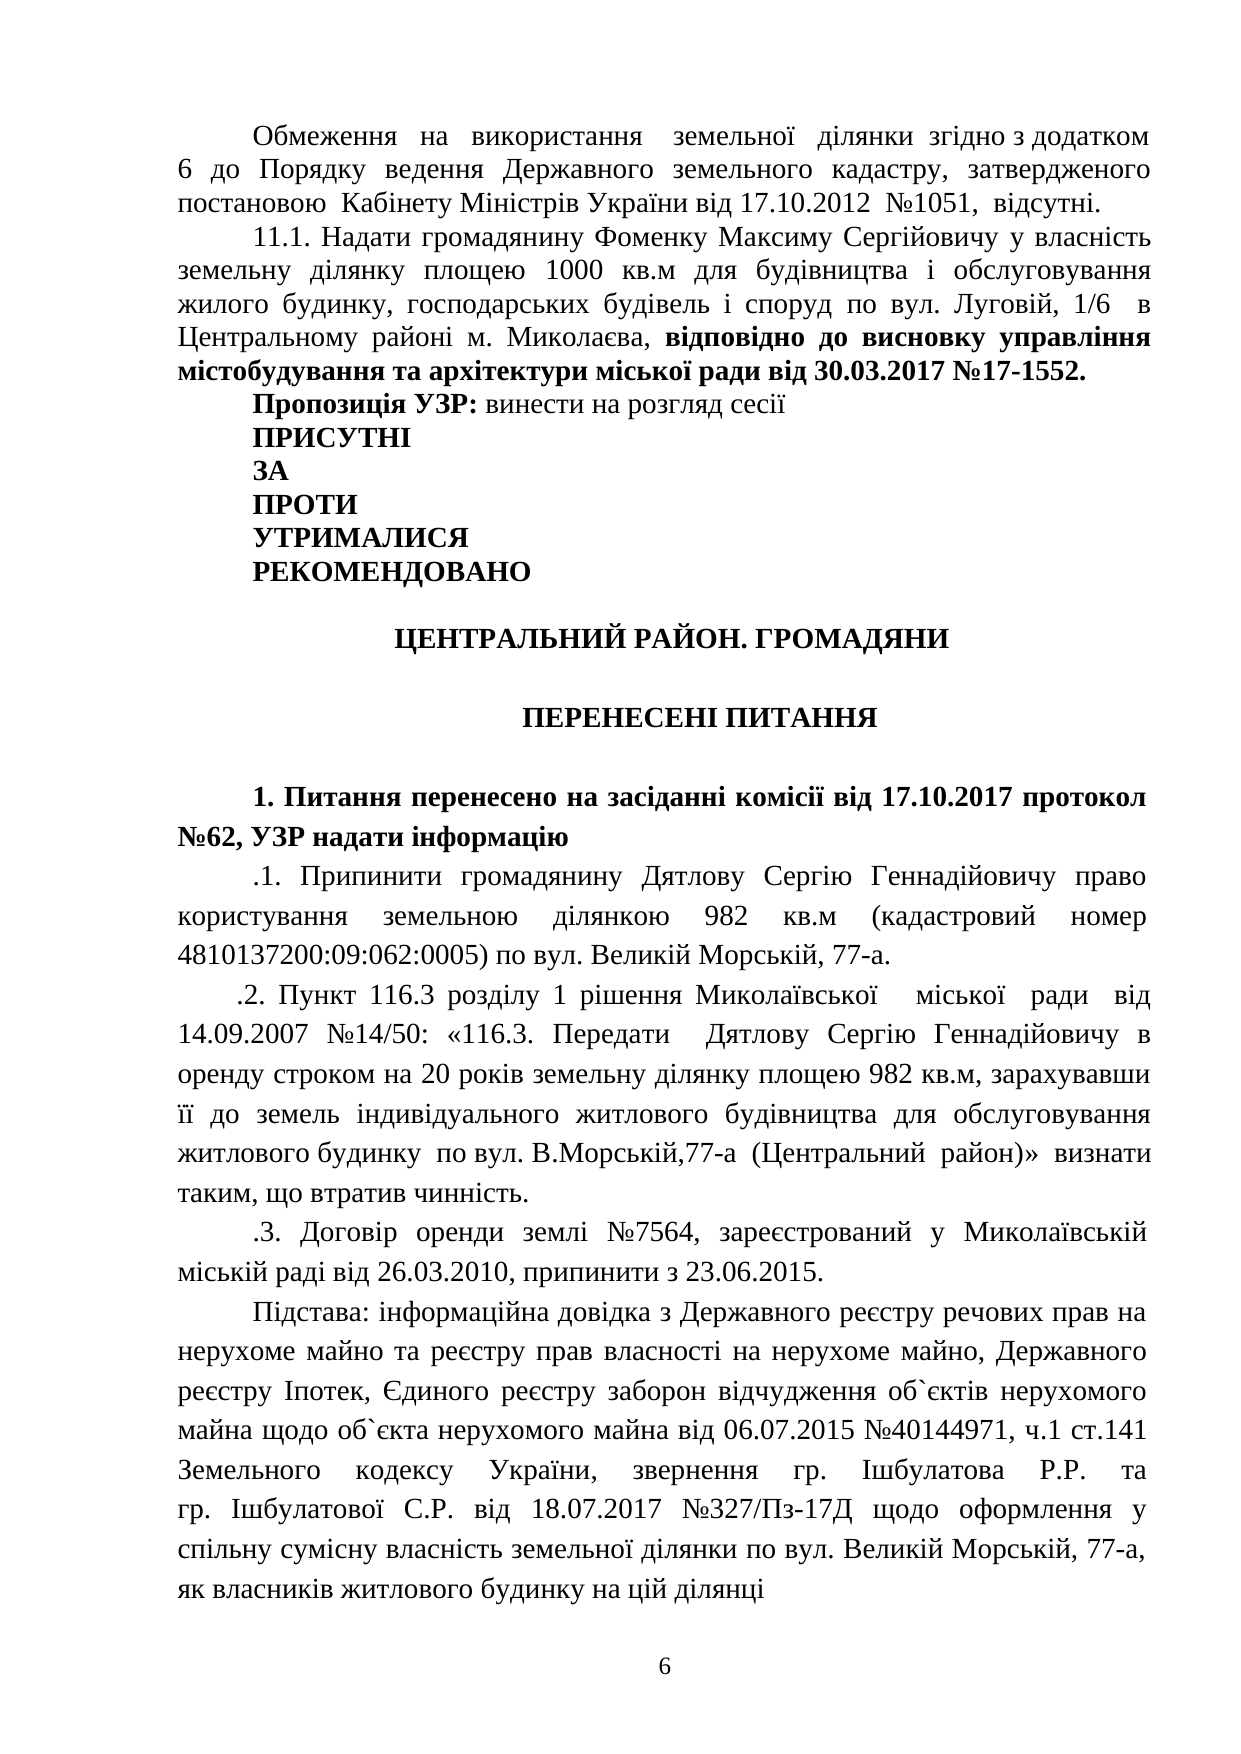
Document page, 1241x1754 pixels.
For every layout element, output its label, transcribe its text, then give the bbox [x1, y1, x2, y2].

text .1. Припинити громадянину Дятлову Сергію Геннадійовичу право користування земельною ділянкою 982 кв.м (кадастровий номер 4810137200:09:062:0005) по вул. Великій Морській, 77-а. [177, 854, 1147, 973]
text Підстава: інформаційна довідка з Державного реєстру речових прав на нерухоме майно та реєстру прав власності на нерухоме майно, Державного реєстру Іпотек, Єдиного реєстру заборон відчудження об`єктів нерухомого майна щодо об`єкта нерухомого майна від 06.07.2015 №40144971, ч.1 ст.141 Земельного кодексу України, звернення гр. Ішбулатова Р.Р. та гр. Ішбулатової С.Р. від 18.07.2017 №327/Пз-17Д щодо оформлення у спільну сумісну власність земельної ділянки по вул. Великій Морській, 77-а, як власників житлового будинку на цій ділянці [177, 1289, 1147, 1606]
text 11.1. Надати громадянину Фоменку Максиму Сергійовичу у власність земельну ділянку площею 1000 кв.м для будівництва і обслуговування жилого будинку, господарських будівель і споруд по вул. Луговій, 1/6 в Центральному районі м. Миколаєва, відповідно до висновку управління містобудування та архітектури міської ради від 30.03.2017 №17-1552. [177, 219, 1152, 386]
text ЦЕНТРАЛЬНИЙ РАЙОН. ГРОМАДЯНИ [177, 616, 1147, 656]
text Обмеження на використання земельної ділянки згідно з додатком 6 до Порядку ведення Державного земельного кадастру, затвердженого постановою Кабінету Міністрів України від 17.10.2012 №1051, відсутні. [177, 118, 1152, 219]
text .3. Договір оренди землі №7564, зареєстрований у Миколаївській міській раді від 26.03.2010, припинити з 23.06.2015. [177, 1210, 1147, 1289]
text РЕКОМЕНДОВАНО [177, 554, 1152, 588]
text ПРИСУТНІ [177, 420, 1152, 453]
text ПРОТИ [177, 487, 1152, 521]
text ЗА [177, 453, 1152, 487]
text Пропозиція УЗР: винести на розгляд сесії [177, 386, 1152, 420]
text .2. Пункт 116.3 розділу 1 рішення Миколаївської міської ради від 14.09.2007 №14/50: «116.3. Передати Дятлову Сергію Геннадійовичу в оренду строком на 20 років земельну ділянку площею 982 кв.м, зарахувавши її до земель індивідуального житлового будівництва для обслуговування житлового будинку по вул. В.Морській,77-а (Центральний район)» визнати таким, що втратив чинність. [177, 973, 1152, 1210]
text УТРИМАЛИСЯ [177, 521, 1152, 554]
text ПЕРЕНЕСЕНІ ПИТАННЯ [177, 696, 1147, 735]
text 1. Питання перенесено на засіданні комісії від 17.10.2017 протокол №62, УЗР надати інформацію [177, 775, 1147, 854]
